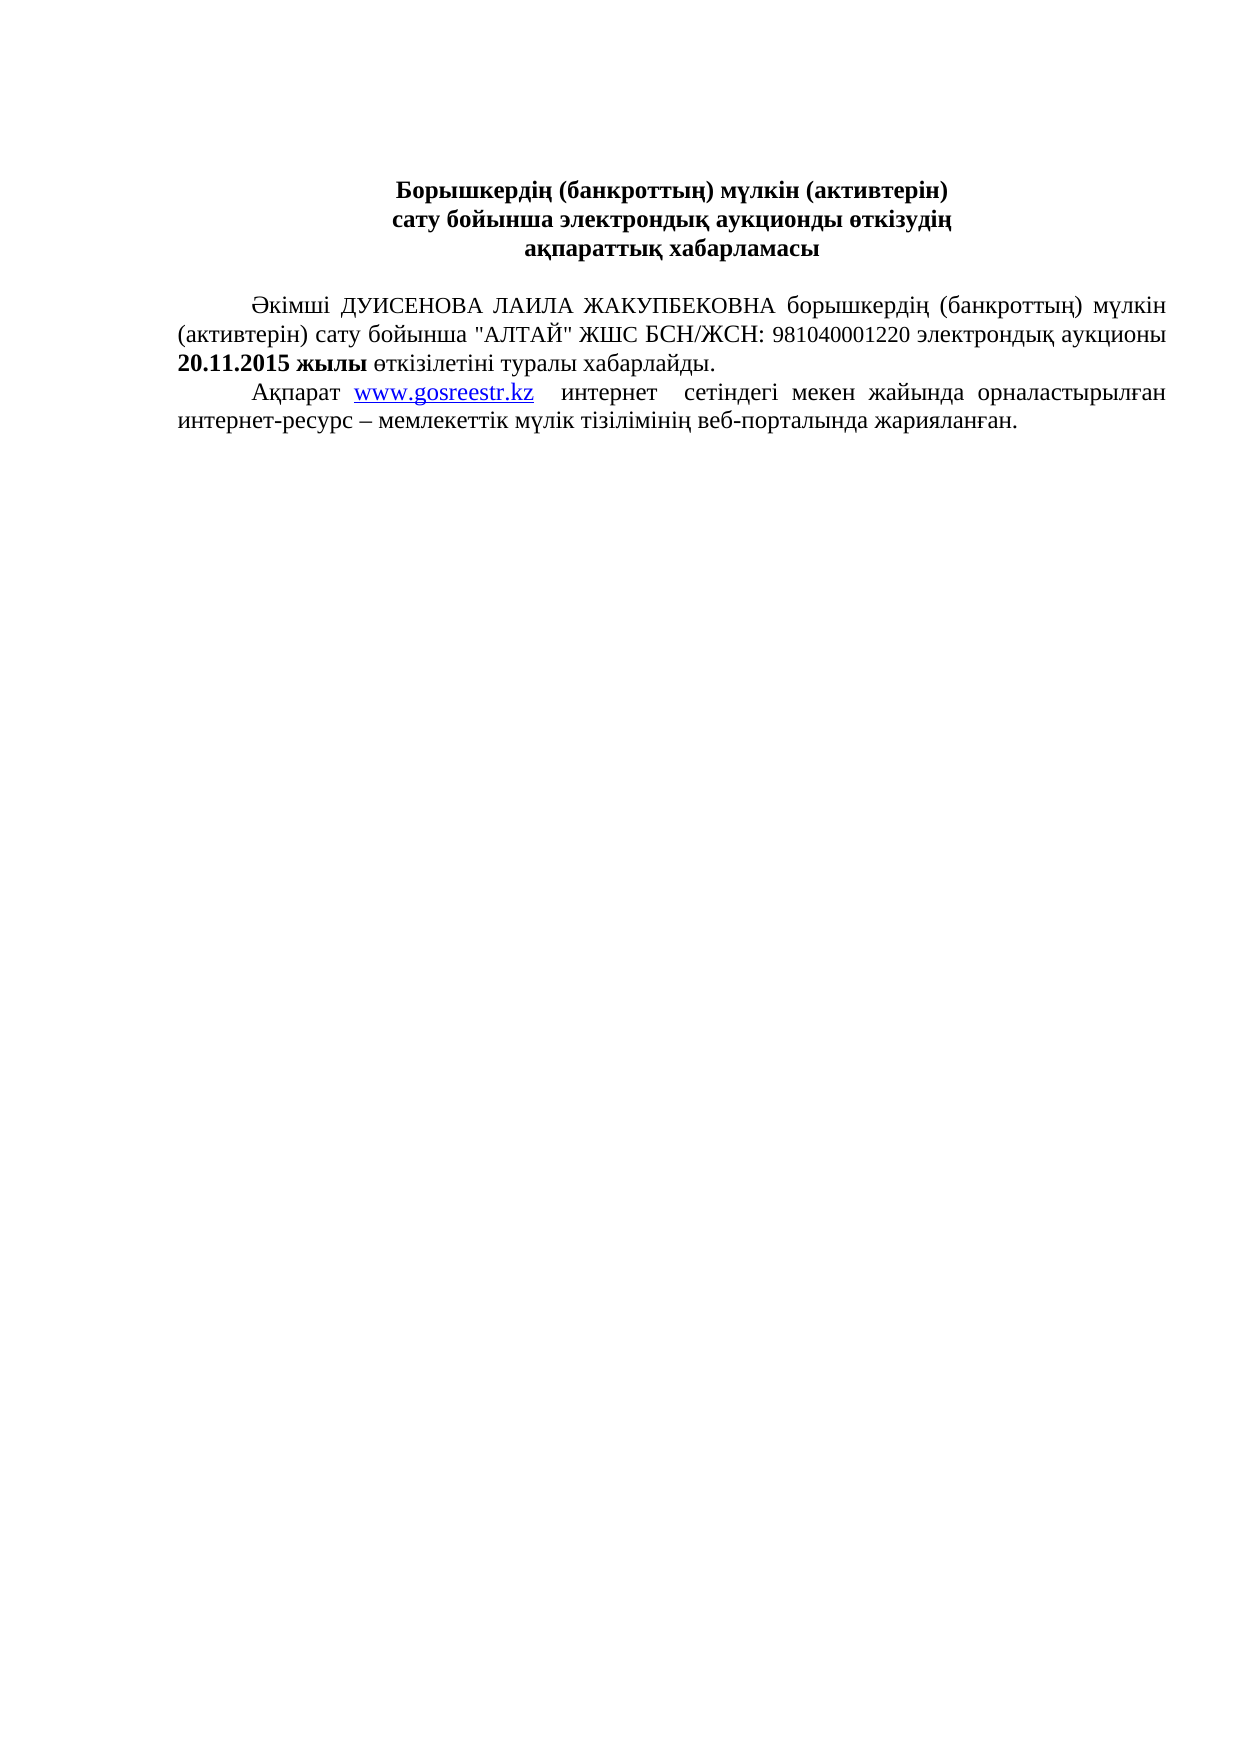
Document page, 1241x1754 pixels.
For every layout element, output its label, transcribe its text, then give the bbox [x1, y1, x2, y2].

text Ақпарат www.gosreestr.kz интернет сетіндегі мекен жайында орналастырылған интернет-ресурс – мемлекеттік мүлік тізілімінің веб-порталында жарияланған. [177, 377, 1167, 434]
text Әкімші ДУИСЕНОВА ЛАИЛА ЖАКУПБЕКОВНА борышкердің (банкроттың) мүлкін (активтерін) сату бойынша "АЛТАЙ" ЖШС БСН/ЖСН: 981040001220 электрондық аукционы 20.11.2015 жылы өткізілетіні туралы хабарлайды. [177, 291, 1167, 377]
text ақпараттық хабарламасы [177, 233, 1167, 262]
text Борышкердің (банкроттың) мүлкін (активтерін) [177, 176, 1167, 204]
text сату бойынша электрондық аукционды өткізудің [177, 204, 1167, 233]
